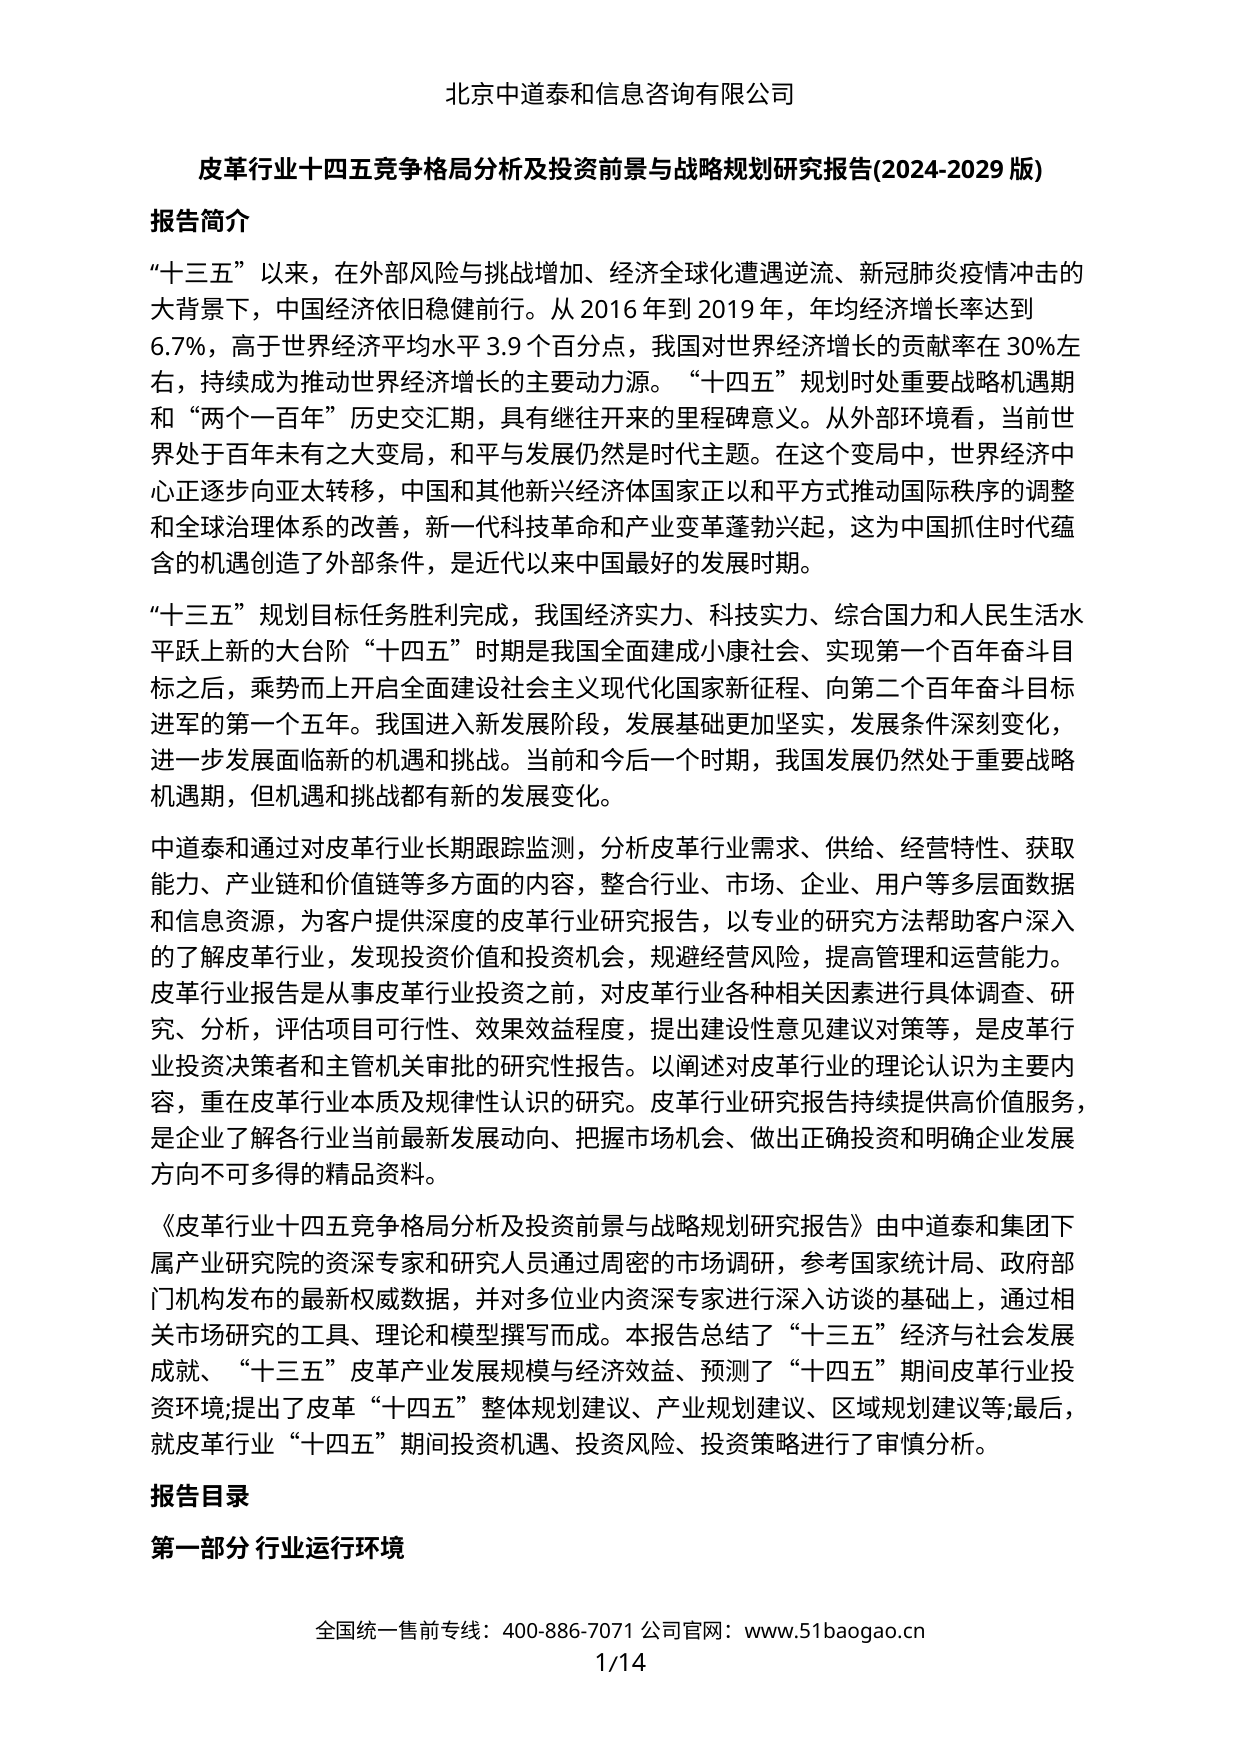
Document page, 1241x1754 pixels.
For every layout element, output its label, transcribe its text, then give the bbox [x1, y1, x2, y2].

text 报告目录 [150, 1476, 1090, 1512]
text “十三五”以来，在外部风险与挑战增加、经济全球化遭遇逆流、新冠肺炎疫情冲击的大背景下，中国经济依旧稳健前行。从2016年到2019年，年均经济增长率达到6.7%，高于世界经济平均水平3.9个百分点，我国对世界经济增长的贡献率在30%左右，持续成为推动世界经济增长的主要动力源。“十四五”规划时处重要战略机遇期和“两个一百年”历史交汇期，具有继往开来的里程碑意义。从外部环境看，当前世界处于百年未有之大变局，和平与发展仍然是时代主题。在这个变局中，世界经济中心正逐步向亚太转移，中国和其他新兴经济体国家正以和平方式推动国际秩序的调整和全球治理体系的改善，新一代科技革命和产业变革蓬勃兴起，这为中国抓住时代蕴含的机遇创造了外部条件，是近代以来中国最好的发展时期。 [150, 254, 1090, 580]
text 皮革行业十四五竞争格局分析及投资前景与战略规划研究报告(2024-2029版) [150, 150, 1090, 186]
text 《皮革行业十四五竞争格局分析及投资前景与战略规划研究报告》由中道泰和集团下属产业研究院的资深专家和研究人员通过周密的市场调研，参考国家统计局、政府部门机构发布的最新权威数据，并对多位业内资深专家进行深入访谈的基础上，通过相关市场研究的工具、理论和模型撰写而成。本报告总结了“十三五”经济与社会发展成就、“十三五”皮革产业发展规模与经济效益、预测了“十四五”期间皮革行业投资环境;提出了皮革“十四五”整体规划建议、产业规划建议、区域规划建议等;最后，就皮革行业“十四五”期间投资机遇、投资风险、投资策略进行了审慎分析。 [150, 1207, 1090, 1461]
text 第一部分 行业运行环境 [150, 1528, 1090, 1564]
text 中道泰和通过对皮革行业长期跟踪监测，分析皮革行业需求、供给、经营特性、获取能力、产业链和价值链等多方面的内容，整合行业、市场、企业、用户等多层面数据和信息资源，为客户提供深度的皮革行业研究报告，以专业的研究方法帮助客户深入的了解皮革行业，发现投资价值和投资机会，规避经营风险，提高管理和运营能力。皮革行业报告是从事皮革行业投资之前，对皮革行业各种相关因素进行具体调查、研究、分析，评估项目可行性、效果效益程度，提出建设性意见建议对策等，是皮革行业投资决策者和主管机关审批的研究性报告。以阐述对皮革行业的理论认识为主要内容，重在皮革行业本质及规律性认识的研究。皮革行业研究报告持续提供高价值服务，是企业了解各行业当前最新发展动向、把握市场机会、做出正确投资和明确企业发展方向不可多得的精品资料。 [150, 829, 1090, 1191]
text 报告简介 [150, 202, 1090, 238]
text “十三五”规划目标任务胜利完成，我国经济实力、科技实力、综合国力和人民生活水平跃上新的大台阶“十四五”时期是我国全面建成小康社会、实现第一个百年奋斗目标之后，乘势而上开启全面建设社会主义现代化国家新征程、向第二个百年奋斗目标进军的第一个五年。我国进入新发展阶段，发展基础更加坚实，发展条件深刻变化，进一步发展面临新的机遇和挑战。当前和今后一个时期，我国发展仍然处于重要战略机遇期，但机遇和挑战都有新的发展变化。 [150, 596, 1090, 813]
